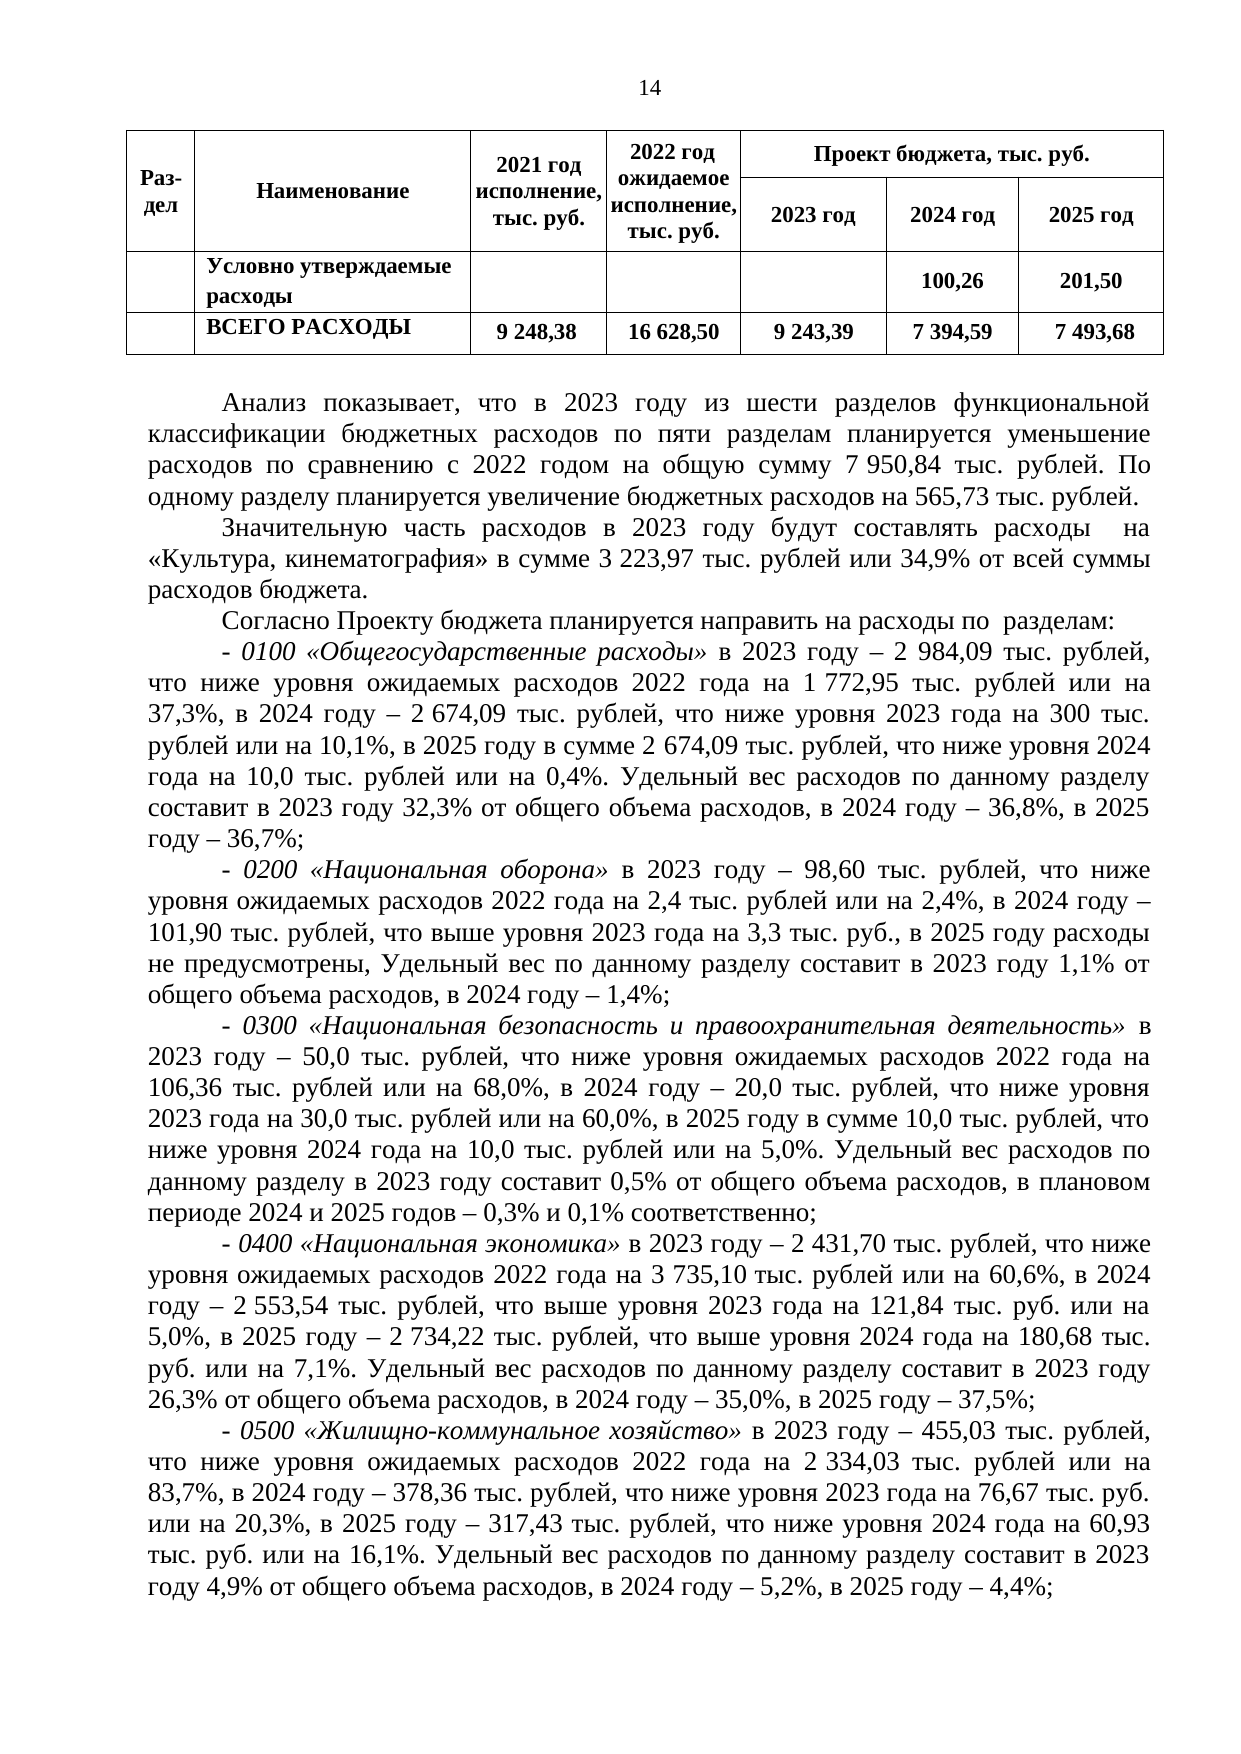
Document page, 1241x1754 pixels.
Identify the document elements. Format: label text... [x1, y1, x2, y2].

table_header Раз-дел [127, 131, 194, 251]
table_header 2021 год исполнение, тыс. руб. [471, 131, 606, 251]
text Согласно Проекту бюджета планируется направить на расходы по разделам: [148, 604, 1152, 635]
text Значительную часть расходов в 2023 году будут составлять расходы на «Культура, кинематография» в сумме 3 223,97 тыс. рублей или 34,9% от всей суммы расходов бюджета. [148, 511, 1152, 604]
table_cell Условно утверждаемые расходы [195, 252, 470, 312]
text - 0100 «Общегосударственные расходы» в 2023 году – 2 984,09 тыс. рублей, что ниже уровня ожидаемых расходов 2022 года на 1 772,95 тыс. рублей или на 37,3%, в 2024 году – 2 674,09 тыс. рублей, что ниже уровня 2023 года на 300 тыс. рублей или на 10,1%, в 2025 году в сумме 2 674,09 тыс. рублей, что ниже уровня 2024 года на 10,0 тыс. рублей или на 0,4%. Удельный вес расходов по данному разделу составит в 2023 году 32,3% от общего объема расходов, в 2024 году – 36,8%, в 2025 году – 36,7%; [148, 635, 1152, 853]
text - 0200 «Национальная оборона» в 2023 году – 98,60 тыс. рублей, что ниже уровня ожидаемых расходов 2022 года на 2,4 тыс. рублей или на 2,4%, в 2024 году – 101,90 тыс. рублей, что выше уровня 2023 года на 3,3 тыс. руб., в 2025 году расходы не предусмотрены, Удельный вес по данному разделу составит в 2023 году 1,1% от общего объема расходов, в 2024 году – 1,4%; [148, 853, 1152, 1009]
table_cell 9 248,38 [471, 313, 606, 354]
table_cell [607, 252, 740, 312]
table_cell 201,50 [1019, 252, 1163, 312]
table_cell ВСЕГО РАСХОДЫ [195, 313, 470, 354]
table_cell [741, 252, 886, 312]
table_cell [127, 313, 194, 354]
text - 0500 «Жилищно-коммунальное хозяйство» в 2023 году – 455,03 тыс. рублей, что ниже уровня ожидаемых расходов 2022 года на 2 334,03 тыс. рублей или на 83,7%, в 2024 году – 378,36 тыс. рублей, что ниже уровня 2023 года на 76,67 тыс. руб. или на 20,3%, в 2025 году – 317,43 тыс. рублей, что ниже уровня 2024 года на 60,93 тыс. руб. или на 16,1%. Удельный вес расходов по данному разделу составит в 2023 году 4,9% от общего объема расходов, в 2024 году – 5,2%, в 2025 году – 4,4%; [148, 1414, 1152, 1601]
table_cell [127, 252, 194, 312]
table_header Наименование [195, 131, 470, 251]
table_cell 9 243,39 [741, 313, 886, 354]
table_header Проект бюджета, тыс. руб. [741, 131, 1163, 177]
text - 0400 «Национальная экономика» в 2023 году – 2 431,70 тыс. рублей, что ниже уровня ожидаемых расходов 2022 года на 3 735,10 тыс. рублей или на 60,6%, в 2024 году – 2 553,54 тыс. рублей, что выше уровня 2023 года на 121,84 тыс. руб. или на 5,0%, в 2025 году – 2 734,22 тыс. рублей, что выше уровня 2024 года на 180,68 тыс. руб. или на 7,1%. Удельный вес расходов по данному разделу составит в 2023 году 26,3% от общего объема расходов, в 2024 году – 35,0%, в 2025 году – 37,5%; [148, 1227, 1152, 1414]
table_cell 2025 год [1019, 178, 1163, 251]
table_cell 7 493,68 [1019, 313, 1163, 354]
text - 0300 «Национальная безопасность и правоохранительная деятельность» в 2023 году – 50,0 тыс. рублей, что ниже уровня ожидаемых расходов 2022 года на 106,36 тыс. рублей или на 68,0%, в 2024 году – 20,0 тыс. рублей, что ниже уровня 2023 года на 30,0 тыс. рублей или на 60,0%, в 2025 году в сумме 10,0 тыс. рублей, что ниже уровня 2024 года на 10,0 тыс. рублей или на 5,0%. Удельный вес расходов по данному разделу в 2023 году составит 0,5% от общего объема расходов, в плановом периоде 2024 и 2025 годов – 0,3% и 0,1% соответственно; [148, 1009, 1152, 1227]
table_cell 7 394,59 [887, 313, 1018, 354]
text Анализ показывает, что в 2023 году из шести разделов функциональной классификации бюджетных расходов по пяти разделам планируется уменьшение расходов по сравнению с 2022 годом на общую сумму 7 950,84 тыс. рублей. По одному разделу планируется увеличение бюджетных расходов на 565,73 тыс. рублей. [148, 386, 1152, 511]
table_header 2022 год ожидаемое исполнение, тыс. руб. [607, 131, 740, 251]
table_cell 16 628,50 [607, 313, 740, 354]
table_cell 2024 год [887, 178, 1018, 251]
table_cell [471, 252, 606, 312]
table_cell 100,26 [887, 252, 1018, 312]
table_cell 2023 год [741, 178, 886, 251]
